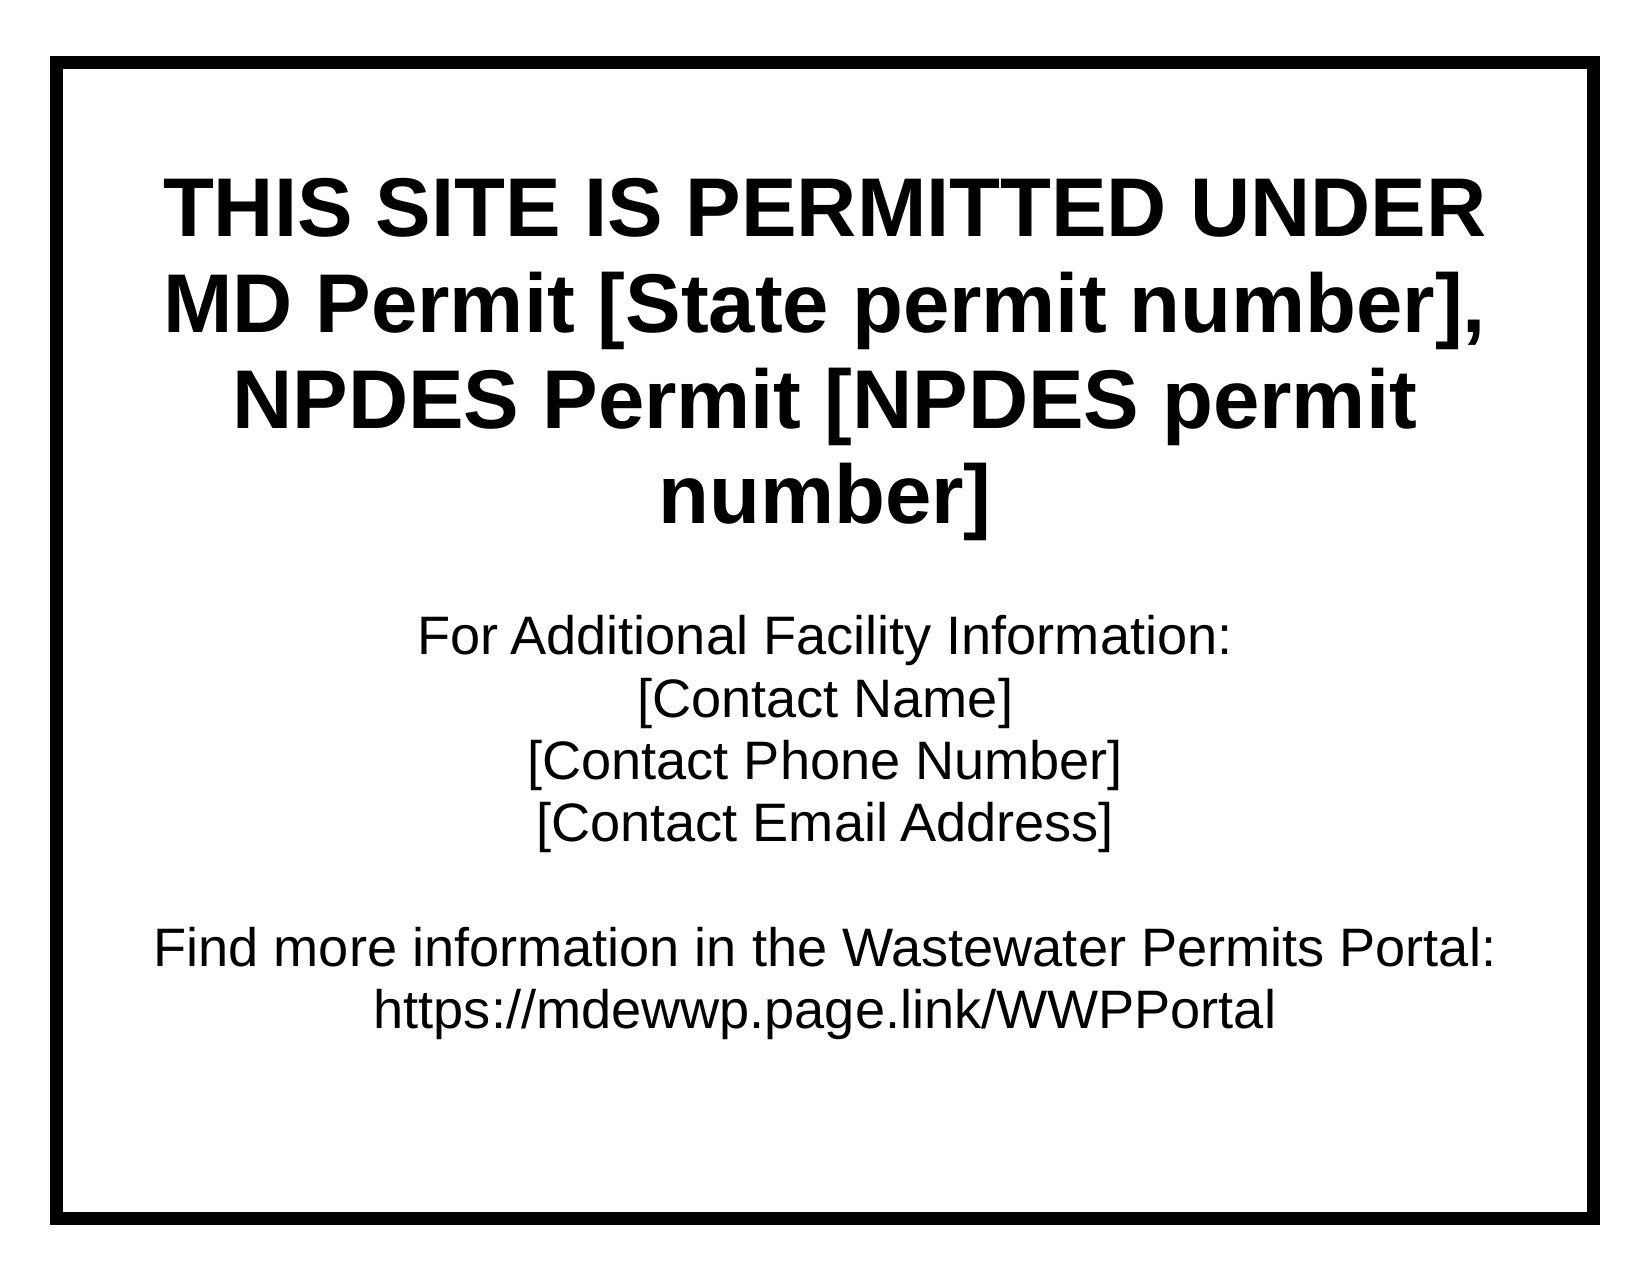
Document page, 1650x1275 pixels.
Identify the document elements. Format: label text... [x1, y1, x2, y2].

text Find more information in the Wastewater Permits Portal: https://mdewwp.page.link/WWPPortal [150, 915, 1500, 1040]
text For Additional Facility Information: [150, 604, 1500, 666]
text THIS SITE IS PERMITTED UNDER MD Permit [State permit number], NPDES Permit [NPDES permit number] [150, 158, 1500, 542]
text [Contact Phone Number] [150, 728, 1500, 791]
text [Contact Name] [150, 666, 1500, 728]
text [Contact Email Address] [150, 791, 1500, 853]
